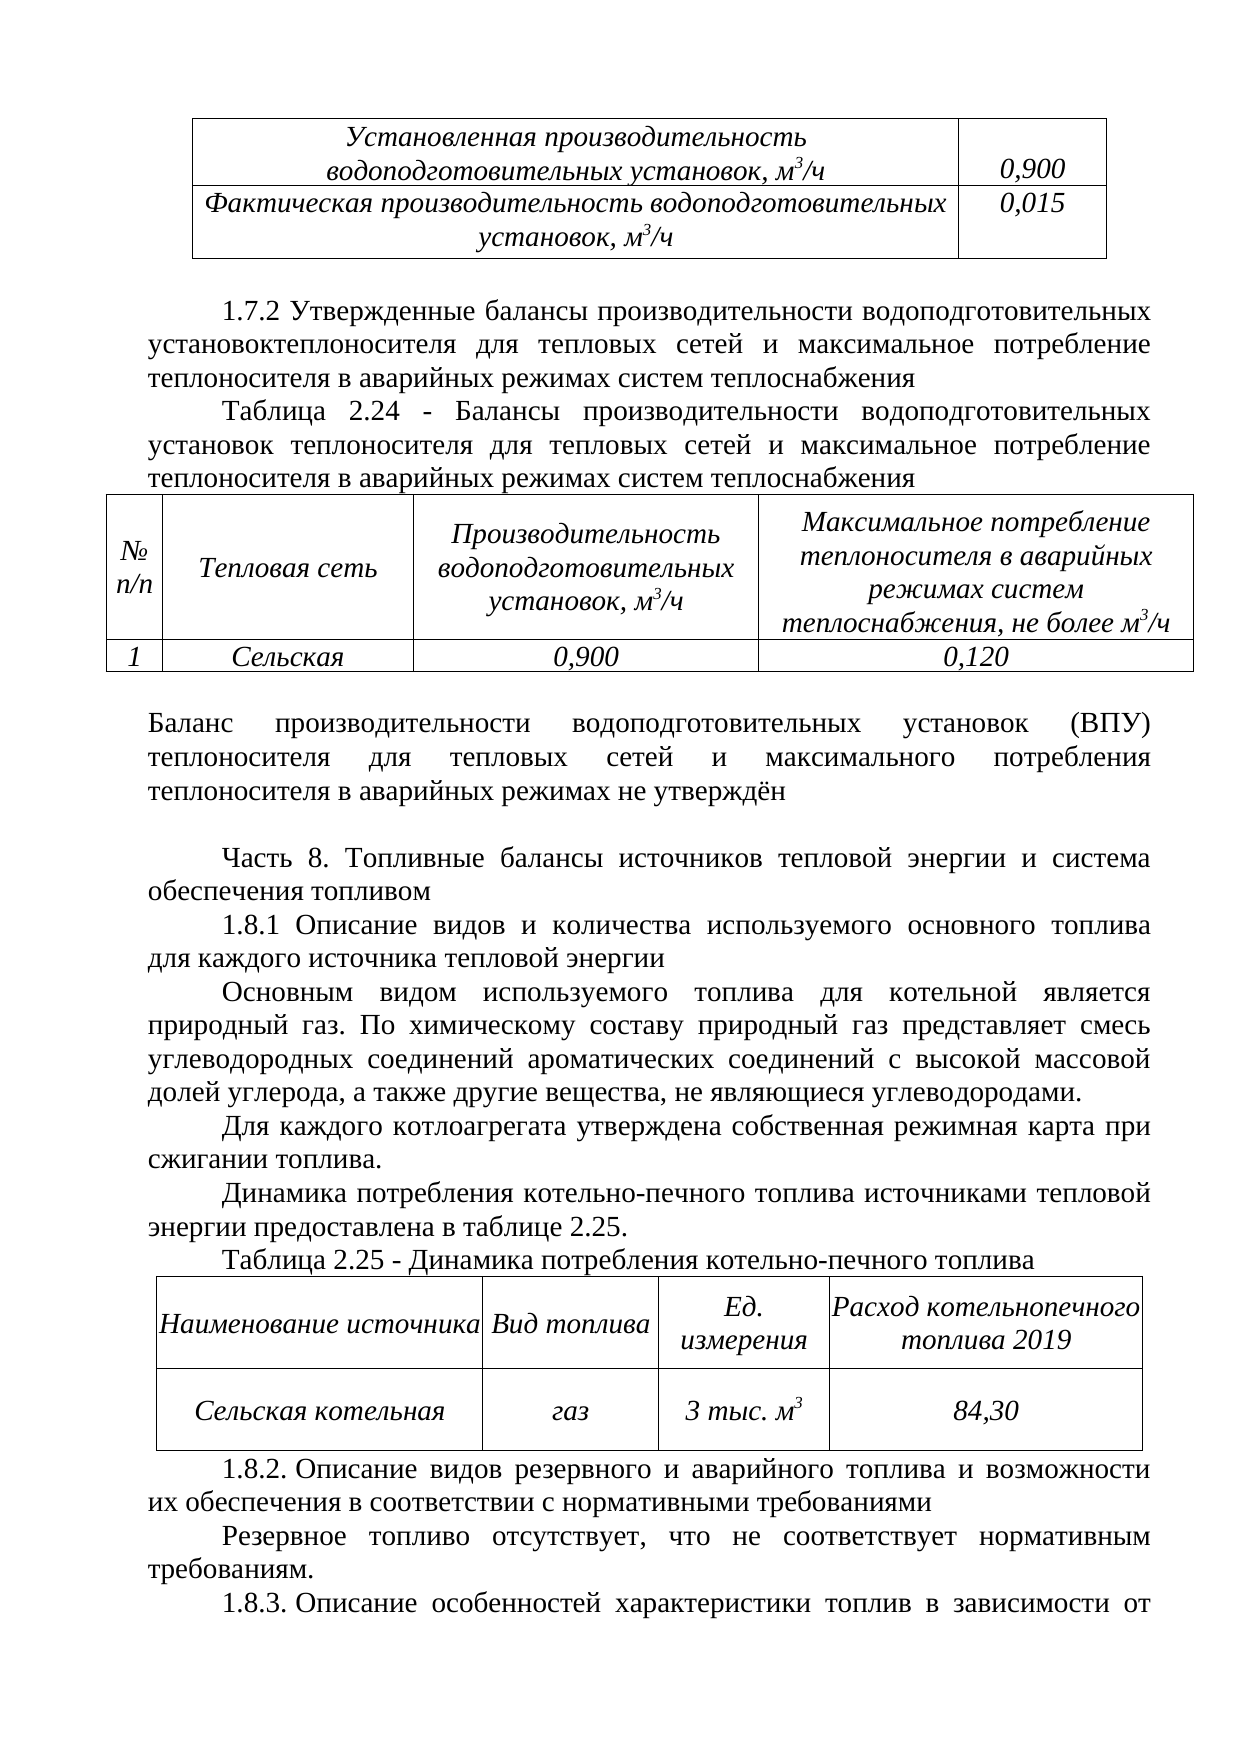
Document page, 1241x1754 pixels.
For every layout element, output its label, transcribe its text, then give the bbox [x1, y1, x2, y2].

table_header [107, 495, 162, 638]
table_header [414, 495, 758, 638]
text Часть 8. Топливные балансы источников тепловой энергии и система обеспечения топливом [148, 840, 1152, 907]
list Описание видов и количества используемого основного топлива для каждого источника тепловой энергии [148, 907, 1152, 974]
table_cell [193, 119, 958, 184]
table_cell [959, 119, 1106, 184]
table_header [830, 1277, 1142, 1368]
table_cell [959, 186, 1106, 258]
text Баланс производительности водоподготовительных установок (ВПУ) теплоносителя для тепловых сетей и максимального потребления теплоносителя в аварийных режимах не утверждён [148, 706, 1152, 806]
text Основным видом используемого топлива для котельной является природный газ. По химическому составу природный газ представляет смесь углеводородных соединений ароматических соединений с высокой массовой долей углерода, а также другие вещества, не являющиеся углеводородами. [148, 974, 1152, 1108]
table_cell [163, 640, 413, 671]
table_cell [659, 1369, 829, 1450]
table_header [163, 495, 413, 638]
text Таблица 2.24 - Балансы производительности водоподготовительных установок теплоносителя для тепловых сетей и максимальное потребление теплоносителя в аварийных режимах систем теплоснабжения [148, 393, 1152, 494]
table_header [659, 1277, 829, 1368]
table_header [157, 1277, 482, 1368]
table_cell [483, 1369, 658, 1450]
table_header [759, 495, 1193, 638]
text Таблица 2.25 - Динамика потребления котельно-печного топлива [148, 1242, 1152, 1276]
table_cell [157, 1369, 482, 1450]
list Описание видов резервного и аварийного топлива и возможности их обеспечения в соответствии с нормативными требованиями [148, 1451, 1152, 1518]
text Для каждого котлоагрегата утверждена собственная режимная карта при сжигании топлива. [148, 1108, 1152, 1175]
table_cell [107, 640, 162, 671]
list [148, 1585, 1152, 1619]
text Динамика потребления котельно-печного топлива источниками тепловой энергии предоставлена в таблице 2.25. [148, 1175, 1152, 1242]
text 1.7.2 Утвержденные балансы производительности водоподготовительных установоктеплоносителя для тепловых сетей и максимальное потребление теплоносителя в аварийных режимах систем теплоснабжения [148, 293, 1152, 393]
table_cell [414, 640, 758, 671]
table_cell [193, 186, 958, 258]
text Резервное топливо отсутствует, что не соответствует нормативным требованиям. [148, 1518, 1152, 1585]
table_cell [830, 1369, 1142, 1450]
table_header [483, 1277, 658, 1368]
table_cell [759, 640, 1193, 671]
